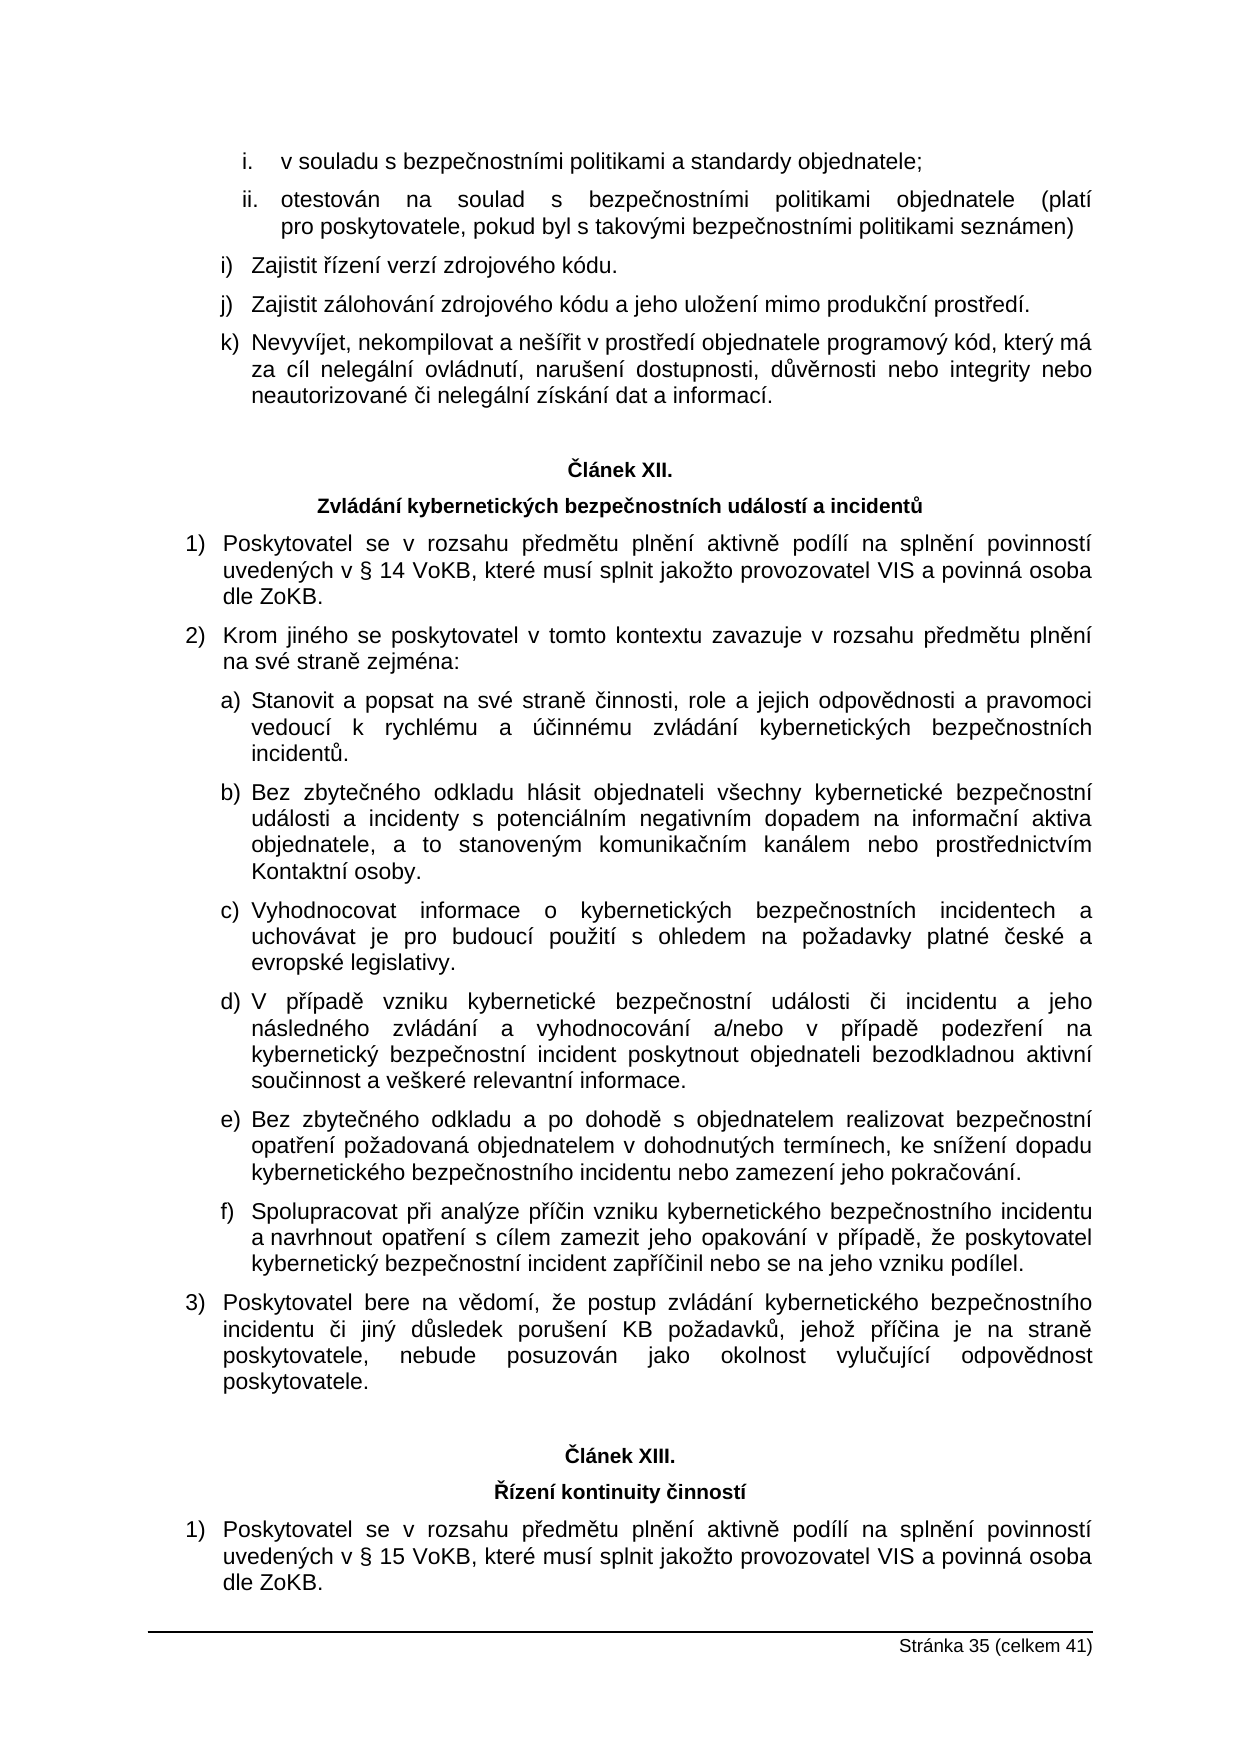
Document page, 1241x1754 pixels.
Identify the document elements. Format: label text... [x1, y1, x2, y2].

list Bez zbytečného odkladu a po dohodě s objednatelem realizovat bezpečnostní opatření požadovaná objednatelem v dohodnutých termínech, ke snížení dopadu kybernetického bezpečnostního incidentu nebo zamezení jeho pokračování. [220, 1106, 1093, 1185]
list Zajistit řízení verzí zdrojového kódu. [220, 252, 1093, 278]
list Zajistit zálohování zdrojového kódu a jeho uložení mimo produkční prostředí. [220, 291, 1093, 317]
list V případě vzniku kybernetické bezpečnostní události či incidentu a jeho následného zvládání a vyhodnocování a/nebo v případě podezření na kybernetický bezpečnostní incident poskytnout objednateli bezodkladnou aktivní součinnost a veškeré relevantní informace. [220, 988, 1093, 1093]
list Nevyvíjet, nekompilovat a nešířit v prostředí objednatele programový kód, který má za cíl nelegální ovládnutí, narušení dostupnosti, důvěrnosti nebo integrity nebo neautorizované či nelegální získání dat a informací. [220, 329, 1093, 408]
list Poskytovatel se v rozsahu předmětu plnění aktivně podílí na splnění povinností uvedených v § 14 VoKB, které musí splnit jakožto provozovatel VIS a povinná osoba dle ZoKB. [185, 530, 1093, 609]
list Poskytovatel se v rozsahu předmětu plnění aktivně podílí na splnění povinností uvedených v § 15 VoKB, které musí splnit jakožto provozovatel VIS a povinná osoba dle ZoKB. [185, 1516, 1093, 1596]
list otestován na soulad s bezpečnostními politikami objednatele (platí pro poskytovatele, pokud byl s takovými bezpečnostními politikami seznámen) [242, 186, 1093, 239]
list Poskytovatel bere na vědomí, že postup zvládání kybernetického bezpečnostního incidentu či jiný důsledek porušení KB požadavků, jehož příčina je na straně poskytovatele, nebude posuzován jako okolnost vylučující odpovědnost poskytovatele. [185, 1289, 1093, 1394]
text Článek XII. [148, 457, 1093, 481]
list Bez zbytečného odkladu hlásit objednateli všechny kybernetické bezpečnostní události a incidenty s potenciálním negativním dopadem na informační aktiva objednatele, a to stanoveným komunikačním kanálem nebo prostřednictvím Kontaktní osoby. [220, 779, 1093, 884]
text Článek XIII. [148, 1443, 1093, 1467]
list Krom jiného se poskytovatel v tomto kontextu zavazuje v rozsahu předmětu plnění na své straně zejména: [185, 622, 1093, 674]
list Spolupracovat při analýze příčin vzniku kybernetického bezpečnostního incidentu a navrhnout opatření s cílem zamezit jeho opakování v případě, že poskytovatel kybernetický bezpečnostní incident zapříčinil nebo se na jeho vzniku podílel. [220, 1198, 1093, 1277]
text Zvládání kybernetických bezpečnostních událostí a incidentů [148, 494, 1093, 518]
list v souladu s bezpečnostními politikami a standardy objednatele; [242, 148, 1093, 174]
list Vyhodnocovat informace o kybernetických bezpečnostních incidentech a uchovávat je pro budoucí použití s ohledem na požadavky platné české a evropské legislativy. [220, 897, 1093, 976]
list Stanovit a popsat na své straně činnosti, role a jejich odpovědnosti a pravomoci vedoucí k rychlému a účinnému zvládání kybernetických bezpečnostních incidentů. [220, 687, 1093, 766]
text Řízení kontinuity činností [148, 1480, 1093, 1504]
